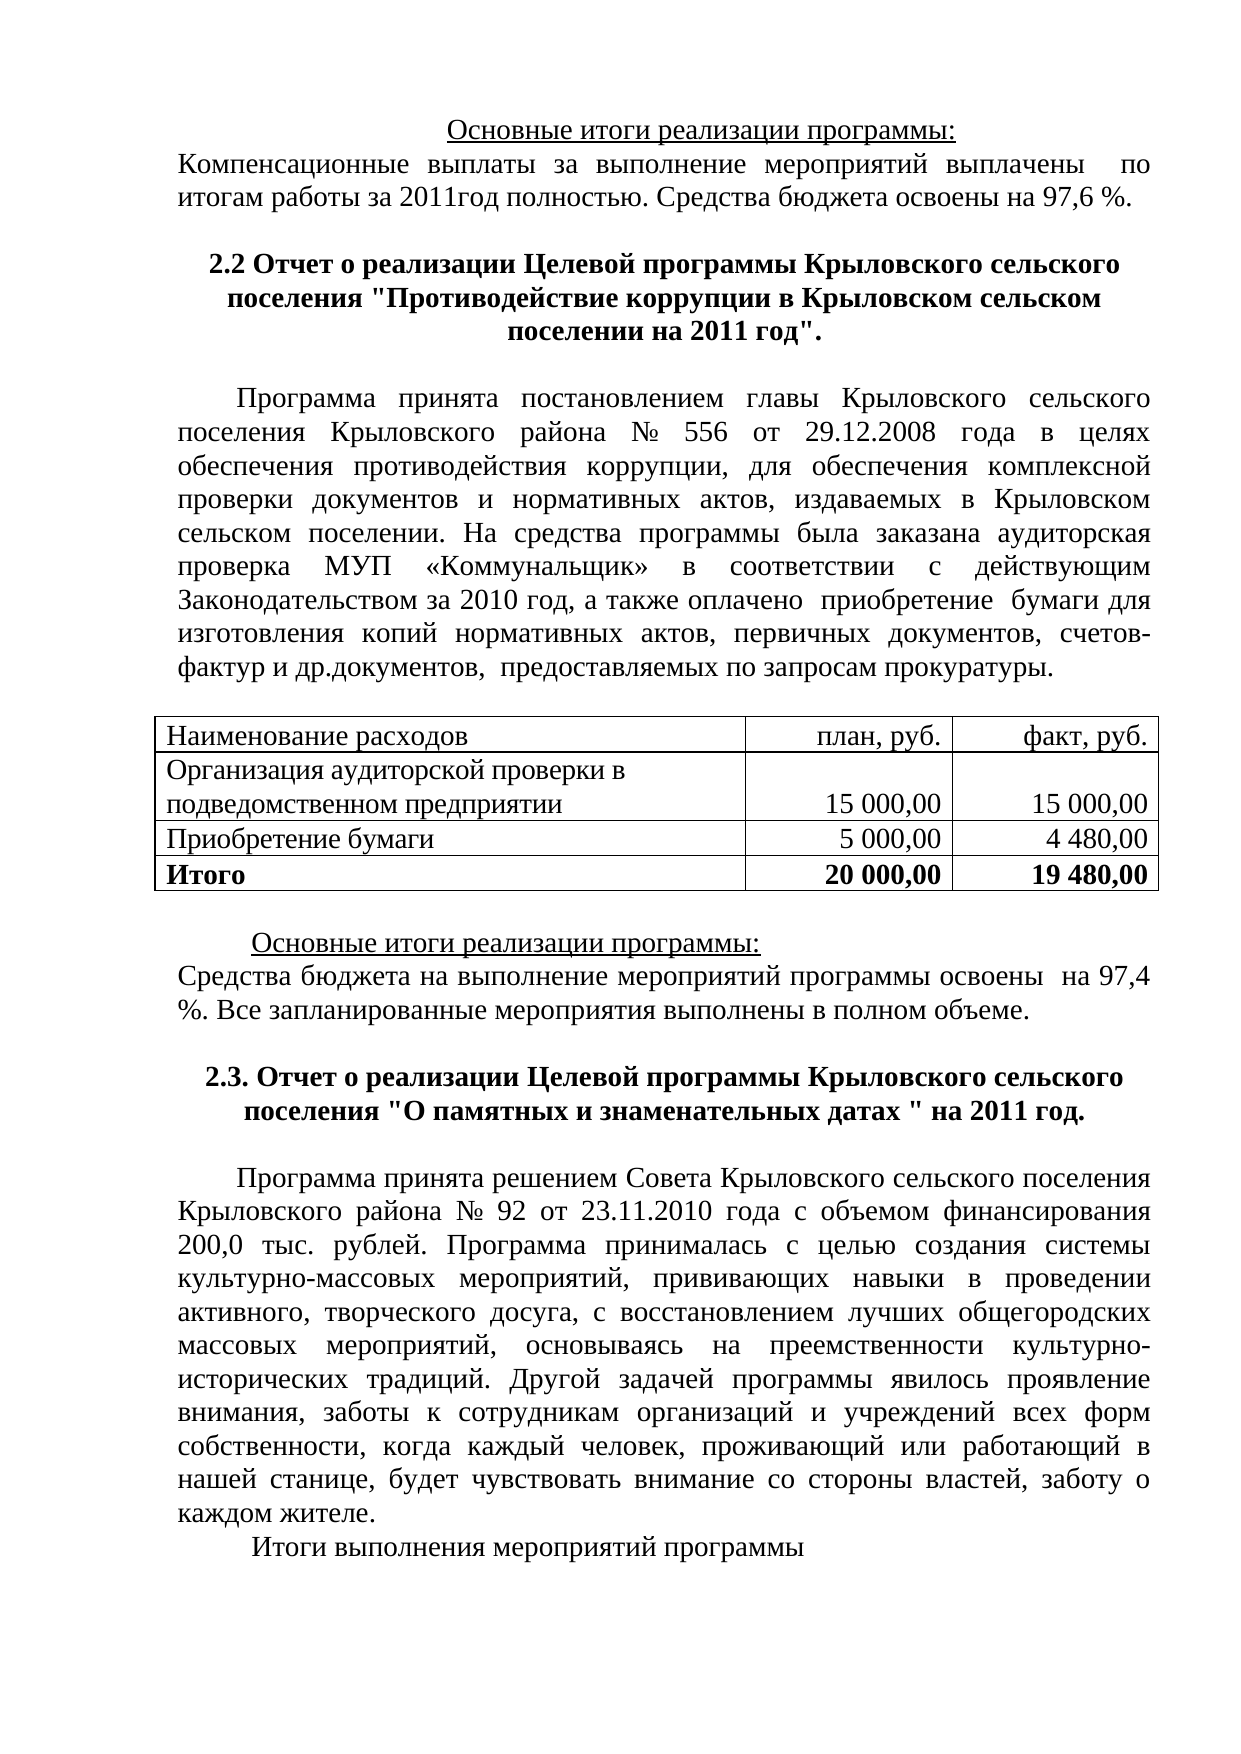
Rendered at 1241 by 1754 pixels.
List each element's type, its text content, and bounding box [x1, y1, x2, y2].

table_cell 20 000,00 [746, 856, 952, 890]
text 2.2 Отчет о реализации Целевой программы Крыловского сельского поселения "Противодействие коррупции в Крыловском сельском поселении на 2011 год". [177, 246, 1152, 347]
table_cell 15 000,00 [746, 753, 952, 819]
table_header план, руб. [746, 717, 952, 751]
text Программа принята постановлением главы Крыловского сельского поселения Крыловского района № 556 от 29.12.2008 года в целях обеспечения противодействия коррупции, для обеспечения комплексной проверки документов и нормативных актов, издаваемых в Крыловском сельском поселении. На средства программы была заказана аудиторская проверка МУП «Коммунальщик» в соответствии с действующим Законодательством за 2010 год, а также оплачено приобретение бумаги для изготовления копий нормативных актов, первичных документов, счетов-фактур и др.документов, предоставляемых по запросам прокуратуры. [177, 381, 1152, 682]
table_header факт, руб. [953, 717, 1158, 751]
text Основные итоги реализации программы: [177, 112, 1152, 146]
table_cell 5 000,00 [746, 821, 952, 855]
text Программа принята решением Совета Крыловского сельского поселения Крыловского района № 92 от 23.11.2010 года с объемом финансирования 200,0 тыс. рублей. Программа принималась с целью создания системы культурно-массовых мероприятий, прививающих навыки в проведении активного, творческого досуга, с восстановлением лучших общегородских массовых мероприятий, основываясь на преемственности культурно-исторических традиций. Другой задачей программы явилось проявление внимания, заботы к сотрудникам организаций и учреждений всех форм собственности, когда каждый человек, проживающий или работающий в нашей станице, будет чувствовать внимание со стороны властей, заботу о каждом жителе. [177, 1160, 1152, 1529]
text Компенсационные выплаты за выполнение мероприятий выплачены по итогам работы за 2011год полностью. Средства бюджета освоены на 97,6 %. [177, 146, 1152, 213]
text Итоги выполнения мероприятий программы [177, 1529, 1152, 1562]
table_header Наименование расходов [156, 717, 745, 751]
table_cell 19 480,00 [953, 856, 1158, 890]
text 2.3. Отчет о реализации Целевой программы Крыловского сельского поселения "О памятных и знаменательных датах " на 2011 год. [177, 1059, 1152, 1126]
table_cell Итого [156, 856, 745, 890]
text Средства бюджета на выполнение мероприятий программы освоены на 97,4 %. Все запланированные мероприятия выполнены в полном объеме. [177, 958, 1152, 1026]
table_cell 15 000,00 [953, 753, 1158, 819]
text Основные итоги реализации программы: [177, 925, 1152, 958]
table_cell Организация аудиторской проверки в подведомственном предприятии [156, 753, 745, 819]
table_cell 4 480,00 [953, 821, 1158, 855]
table_cell Приобретение бумаги [156, 821, 745, 855]
